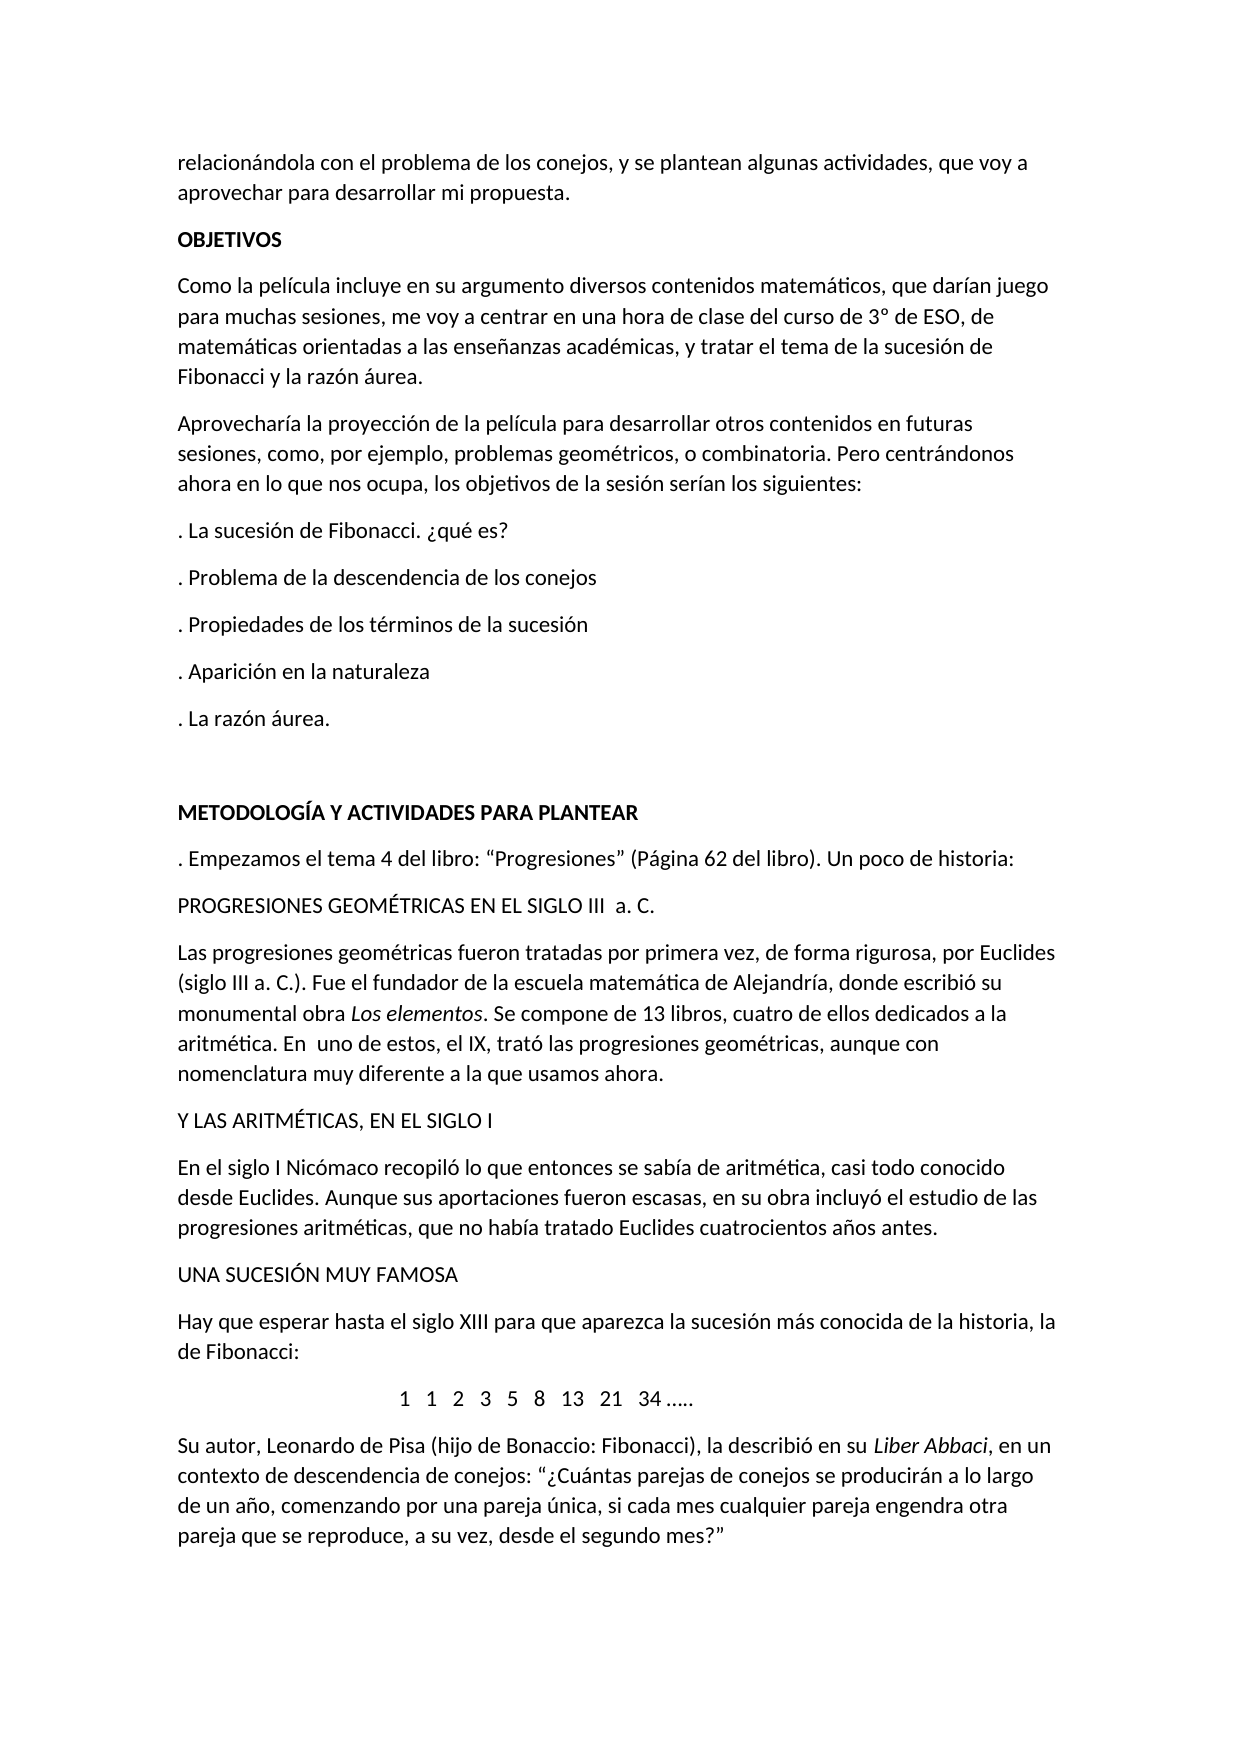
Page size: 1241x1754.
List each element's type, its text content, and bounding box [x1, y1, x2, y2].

text . Problema de la descendencia de los conejos [177, 563, 1063, 591]
text Hay que esperar hasta el siglo XIII para que aparezca la sucesión más conocida de la historia, la de Fibonacci: [177, 1307, 1063, 1365]
text Aprovecharía la proyección de la película para desarrollar otros contenidos en futuras sesiones, como, por ejemplo, problemas geométricos, o combinatoria. Pero centrándonos ahora en lo que nos ocupa, los objetivos de la sesión serían los siguientes: [177, 409, 1063, 497]
text OBJETIVOS [177, 225, 1063, 253]
text . Empezamos el tema 4 del libro: “Progresiones” (Página 62 del libro). Un poco de historia: [177, 844, 1063, 872]
text En el siglo I Nicómaco recopiló lo que entonces se sabía de aritmética, casi todo conocido desde Euclides. Aunque sus aportaciones fueron escasas, en su obra incluyó el estudio de las progresiones aritméticas, que no había tratado Euclides cuatrocientos años antes. [177, 1153, 1063, 1241]
text Y LAS ARITMÉTICAS, EN EL SIGLO I [177, 1106, 1063, 1134]
text . Aparición en la naturaleza [177, 657, 1063, 685]
text Su autor, Leonardo de Pisa (hijo de Bonaccio: Fibonacci), la describió en su Liber Abbaci, en un contexto de descendencia de conejos: “¿Cuántas parejas de conejos se producirán a lo largo de un año, comenzando por una pareja única, si cada mes cualquier pareja engendra otra pareja que se reproduce, a su vez, desde el segundo mes?” [177, 1431, 1063, 1549]
text PROGRESIONES GEOMÉTRICAS EN EL SIGLO III a. C. [177, 891, 1063, 919]
text . La sucesión de Fibonacci. ¿qué es? [177, 516, 1063, 544]
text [177, 148, 1063, 206]
text . Propiedades de los términos de la sucesión [177, 610, 1063, 638]
text UNA SUCESIÓN MUY FAMOSA [177, 1260, 1063, 1288]
text Como la película incluye en su argumento diversos contenidos matemáticos, que darían juego para muchas sesiones, me voy a centrar en una hora de clase del curso de 3º de ESO, de matemáticas orientadas a las enseñanzas académicas, y tratar el tema de la sucesión de Fibonacci y la razón áurea. [177, 272, 1063, 390]
text . La razón áurea. [177, 704, 1063, 732]
text METODOLOGÍA Y ACTIVIDADES PARA PLANTEAR [177, 798, 1063, 826]
text 1 1 2 3 5 8 13 21 34 ….. [325, 1384, 1063, 1412]
text Las progresiones geométricas fueron tratadas por primera vez, de forma rigurosa, por Euclides (siglo III a. C.). Fue el fundador de la escuela matemática de Alejandría, donde escribió su monumental obra Los elementos. Se compone de 13 libros, cuatro de ellos dedicados a la aritmética. En uno de estos, el IX, trató las progresiones geométricas, aunque con nomenclatura muy diferente a la que usamos ahora. [177, 938, 1063, 1087]
